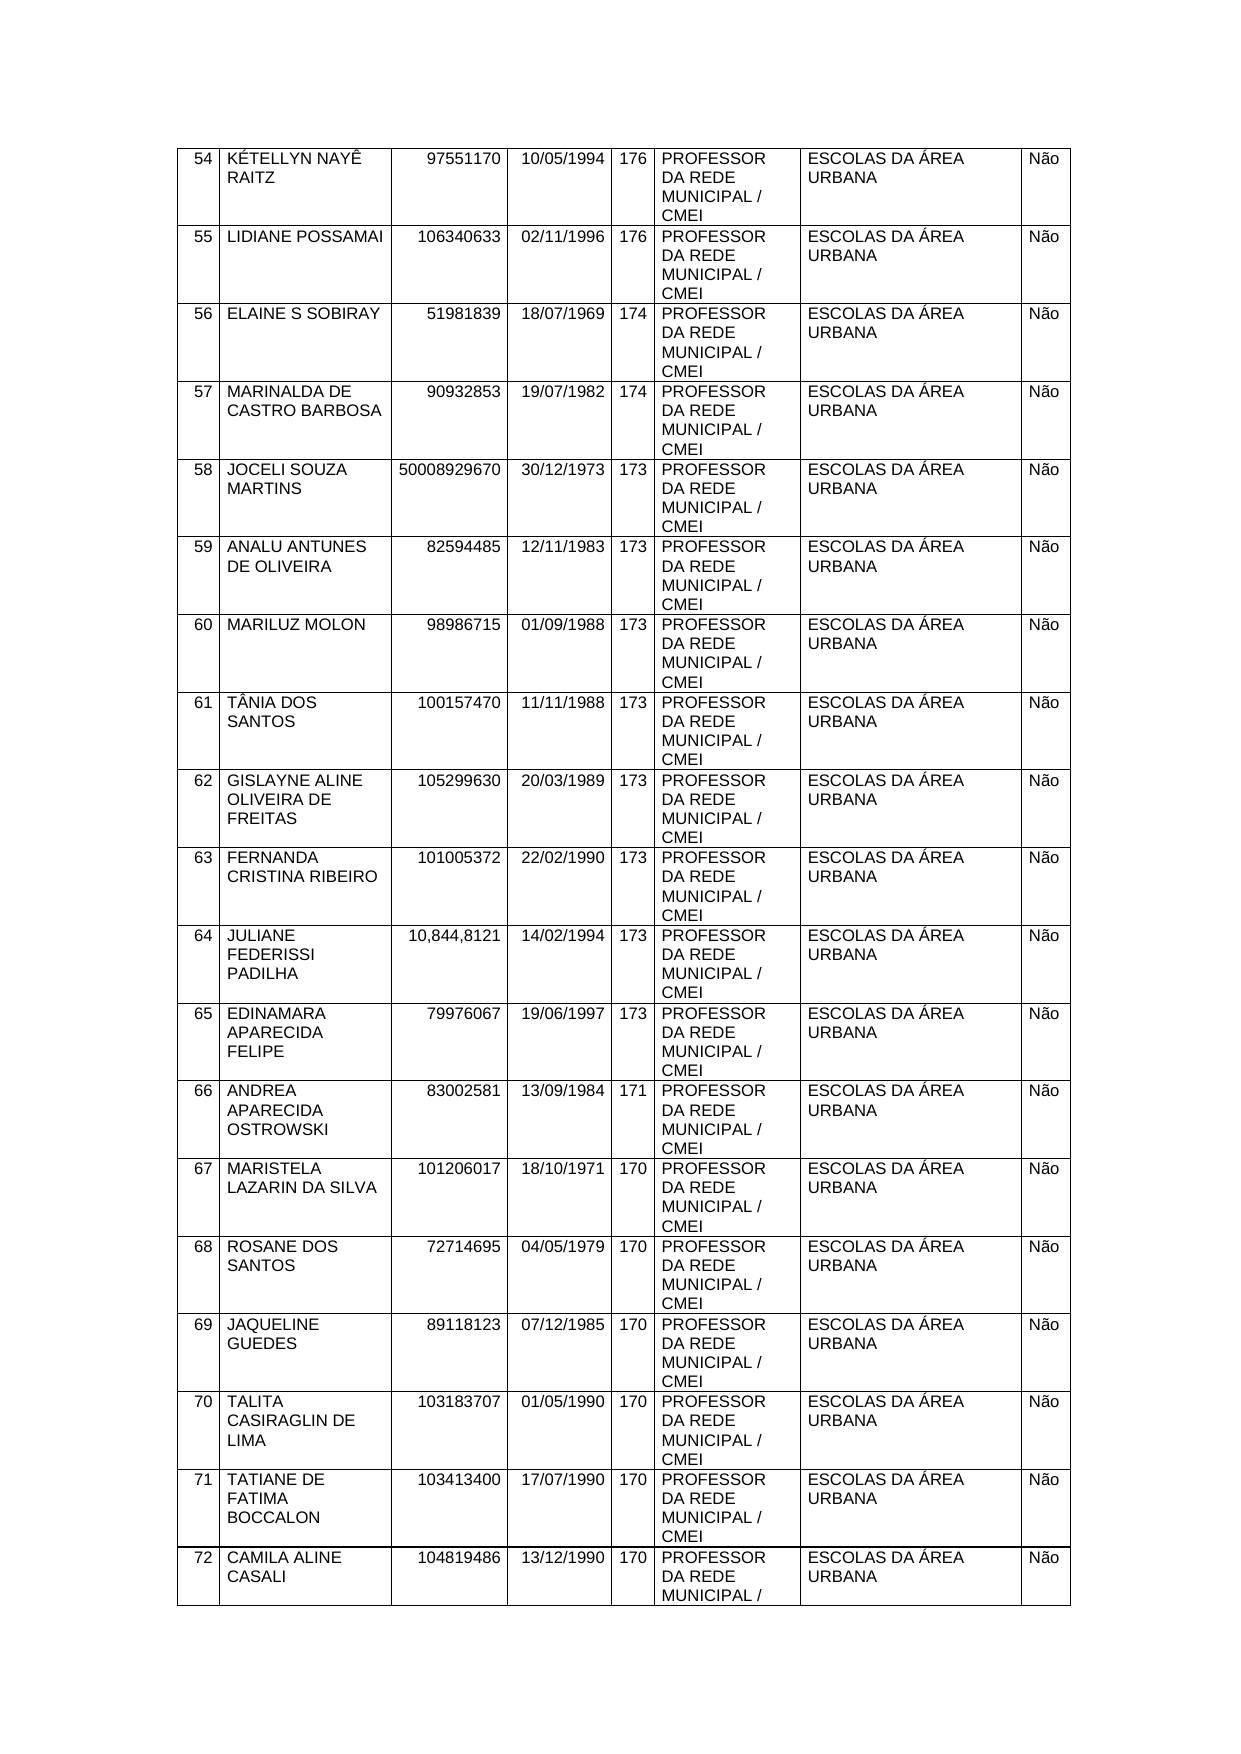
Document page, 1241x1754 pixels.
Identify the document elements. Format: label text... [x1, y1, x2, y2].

table_cell 58 [178, 460, 219, 536]
table_cell 170 [612, 1237, 654, 1313]
table_cell Não [1022, 382, 1070, 458]
table_cell 98986715 [392, 615, 507, 692]
table_cell ESCOLAS DA ÁREA URBANA [801, 1314, 1021, 1391]
table_cell Não [1022, 1314, 1070, 1391]
table_cell 17/07/1990 [508, 1470, 611, 1546]
table_cell 97551170 [392, 149, 507, 225]
table_cell MARISTELA LAZARIN DA SILVA [220, 1159, 391, 1236]
table_cell PROFESSOR DA REDE MUNICIPAL / CMEI [655, 226, 800, 303]
table_cell EDINAMARA APARECIDA FELIPE [220, 1004, 391, 1080]
table_cell 13/09/1984 [508, 1081, 611, 1158]
table_cell 173 [612, 537, 654, 614]
table_cell Não [1022, 1159, 1070, 1236]
table_cell Não [1022, 1081, 1070, 1158]
table_cell ESCOLAS DA ÁREA URBANA [801, 848, 1021, 925]
table_cell 68 [178, 1237, 219, 1313]
table_cell ESCOLAS DA ÁREA URBANA [801, 770, 1021, 847]
table_cell 103183707 [392, 1392, 507, 1469]
table_cell PROFESSOR DA REDE MUNICIPAL / CMEI [655, 770, 800, 847]
table_cell Não [1022, 226, 1070, 303]
table_cell 101206017 [392, 1159, 507, 1236]
table_cell ANALU ANTUNES DE OLIVEIRA [220, 537, 391, 614]
table_cell 79976067 [392, 1004, 507, 1080]
table_cell Não [1022, 1237, 1070, 1313]
table_cell Não [1022, 304, 1070, 381]
table_cell Não [1022, 848, 1070, 925]
table_cell 11/11/1988 [508, 693, 611, 769]
table_cell 100157470 [392, 693, 507, 769]
table_cell 170 [612, 1548, 654, 1605]
table_cell 30/12/1973 [508, 460, 611, 536]
table_cell ROSANE DOS SANTOS [220, 1237, 391, 1313]
table_cell 64 [178, 926, 219, 1002]
table_cell 20/03/1989 [508, 770, 611, 847]
table_cell 65 [178, 1004, 219, 1080]
table_cell 173 [612, 460, 654, 536]
table_cell JAQUELINE GUEDES [220, 1314, 391, 1391]
table_cell ESCOLAS DA ÁREA URBANA [801, 926, 1021, 1002]
table_cell 82594485 [392, 537, 507, 614]
table_cell Não [1022, 615, 1070, 692]
table_cell 170 [612, 1314, 654, 1391]
table_cell PROFESSOR DA REDE MUNICIPAL / CMEI [655, 460, 800, 536]
table_cell JULIANE FEDERISSI PADILHA [220, 926, 391, 1002]
table_cell TÂNIA DOS SANTOS [220, 693, 391, 769]
table_cell 69 [178, 1314, 219, 1391]
table_cell ESCOLAS DA ÁREA URBANA [801, 382, 1021, 458]
table_cell 90932853 [392, 382, 507, 458]
table_cell 54 [178, 149, 219, 225]
table_cell 07/12/1985 [508, 1314, 611, 1391]
table_cell PROFESSOR DA REDE MUNICIPAL / CMEI [655, 304, 800, 381]
table_cell GISLAYNE ALINE OLIVEIRA DE FREITAS [220, 770, 391, 847]
table_cell PROFESSOR DA REDE MUNICIPAL / CMEI [655, 1081, 800, 1158]
table_cell Não [1022, 770, 1070, 847]
table_cell 173 [612, 615, 654, 692]
table_cell 71 [178, 1470, 219, 1546]
table_cell 57 [178, 382, 219, 458]
table_cell 56 [178, 304, 219, 381]
table_cell 72714695 [392, 1237, 507, 1313]
table_cell 62 [178, 770, 219, 847]
table_cell 176 [612, 226, 654, 303]
table_cell PROFESSOR DA REDE MUNICIPAL / CMEI [655, 926, 800, 1002]
table_cell Não [1022, 693, 1070, 769]
table_cell Não [1022, 1470, 1070, 1546]
table_cell 170 [612, 1470, 654, 1546]
table_cell 60 [178, 615, 219, 692]
table_cell 173 [612, 926, 654, 1002]
table_cell 19/06/1997 [508, 1004, 611, 1080]
table_cell ESCOLAS DA ÁREA URBANA [801, 1004, 1021, 1080]
table_cell PROFESSOR DA REDE MUNICIPAL / CMEI [655, 537, 800, 614]
table_cell PROFESSOR DA REDE MUNICIPAL / CMEI [655, 1392, 800, 1469]
table_cell 72 [178, 1548, 219, 1605]
table_cell PROFESSOR DA REDE MUNICIPAL / CMEI [655, 1004, 800, 1080]
table_cell 19/07/1982 [508, 382, 611, 458]
table_cell Não [1022, 1004, 1070, 1080]
table_cell 10/05/1994 [508, 149, 611, 225]
table_cell 89118123 [392, 1314, 507, 1391]
table_cell Não [1022, 1548, 1070, 1605]
table_cell 02/11/1996 [508, 226, 611, 303]
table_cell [655, 149, 800, 225]
table_cell 13/12/1990 [508, 1548, 611, 1605]
table_cell ESCOLAS DA ÁREA URBANA [801, 1392, 1021, 1469]
table_cell ESCOLAS DA ÁREA URBANA [801, 1159, 1021, 1236]
table_cell 83002581 [392, 1081, 507, 1158]
table_cell Não [1022, 1392, 1070, 1469]
table_cell 18/10/1971 [508, 1159, 611, 1236]
table_cell 67 [178, 1159, 219, 1236]
table_cell 66 [178, 1081, 219, 1158]
table_cell 174 [612, 382, 654, 458]
table_cell ESCOLAS DA ÁREA URBANA [801, 149, 1021, 225]
table_cell ESCOLAS DA ÁREA URBANA [801, 304, 1021, 381]
table_cell 170 [612, 1392, 654, 1469]
table_cell 173 [612, 770, 654, 847]
table_cell CAMILA ALINE CASALI [220, 1548, 391, 1605]
table_cell 61 [178, 693, 219, 769]
table_cell ESCOLAS DA ÁREA URBANA [801, 693, 1021, 769]
table_cell 50008929670 [392, 460, 507, 536]
table_cell KÉTELLYN NAYÊ RAITZ [220, 149, 391, 225]
table_cell 101005372 [392, 848, 507, 925]
table_cell 105299630 [392, 770, 507, 847]
table_cell 170 [612, 1159, 654, 1236]
table_cell 51981839 [392, 304, 507, 381]
table_cell ESCOLAS DA ÁREA URBANA [801, 226, 1021, 303]
table_cell Não [1022, 537, 1070, 614]
table_cell ANDREA APARECIDA OSTROWSKI [220, 1081, 391, 1158]
table_cell 173 [612, 1004, 654, 1080]
table_cell Não [1022, 926, 1070, 1002]
table_cell TALITA CASIRAGLIN DE LIMA [220, 1392, 391, 1469]
table_cell ESCOLAS DA ÁREA URBANA [801, 615, 1021, 692]
table_cell 63 [178, 848, 219, 925]
table_cell 70 [178, 1392, 219, 1469]
table_cell PROFESSOR DA REDE MUNICIPAL / CMEI [655, 1470, 800, 1546]
table_cell 104819486 [392, 1548, 507, 1605]
table_cell 12/11/1983 [508, 537, 611, 614]
table_cell 171 [612, 1081, 654, 1158]
table_cell ESCOLAS DA ÁREA URBANA [801, 1237, 1021, 1313]
table_cell 174 [612, 304, 654, 381]
table_cell 14/02/1994 [508, 926, 611, 1002]
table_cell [801, 1548, 1021, 1605]
table_cell 01/09/1988 [508, 615, 611, 692]
table_cell 55 [178, 226, 219, 303]
table_cell LIDIANE POSSAMAI [220, 226, 391, 303]
table_cell PROFESSOR DA REDE MUNICIPAL / CMEI [655, 1237, 800, 1313]
table_cell PROFESSOR DA REDE MUNICIPAL / CMEI [655, 1159, 800, 1236]
table_cell 103413400 [392, 1470, 507, 1546]
table_cell 173 [612, 693, 654, 769]
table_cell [655, 1548, 800, 1605]
table_cell ESCOLAS DA ÁREA URBANA [801, 460, 1021, 536]
table_cell 176 [612, 149, 654, 225]
table_cell FERNANDA CRISTINA RIBEIRO [220, 848, 391, 925]
table_cell PROFESSOR DA REDE MUNICIPAL / CMEI [655, 693, 800, 769]
table_cell ELAINE S SOBIRAY [220, 304, 391, 381]
table_cell PROFESSOR DA REDE MUNICIPAL / CMEI [655, 382, 800, 458]
table_cell 01/05/1990 [508, 1392, 611, 1469]
table_cell Não [1022, 149, 1070, 225]
table_cell Não [1022, 460, 1070, 536]
table_cell 04/05/1979 [508, 1237, 611, 1313]
table_cell TATIANE DE FATIMA BOCCALON [220, 1470, 391, 1546]
table_cell 173 [612, 848, 654, 925]
table_cell MARILUZ MOLON [220, 615, 391, 692]
table_cell 59 [178, 537, 219, 614]
table_cell 22/02/1990 [508, 848, 611, 925]
table_cell PROFESSOR DA REDE MUNICIPAL / CMEI [655, 1314, 800, 1391]
table_cell PROFESSOR DA REDE MUNICIPAL / CMEI [655, 848, 800, 925]
table_cell ESCOLAS DA ÁREA URBANA [801, 1081, 1021, 1158]
table_cell ESCOLAS DA ÁREA URBANA [801, 1470, 1021, 1546]
table_cell 106340633 [392, 226, 507, 303]
table_cell MARINALDA DE CASTRO BARBOSA [220, 382, 391, 458]
table_cell 10,844,8121 [392, 926, 507, 1002]
table_cell PROFESSOR DA REDE MUNICIPAL / CMEI [655, 615, 800, 692]
table_cell 18/07/1969 [508, 304, 611, 381]
table_cell ESCOLAS DA ÁREA URBANA [801, 537, 1021, 614]
table_cell JOCELI SOUZA MARTINS [220, 460, 391, 536]
